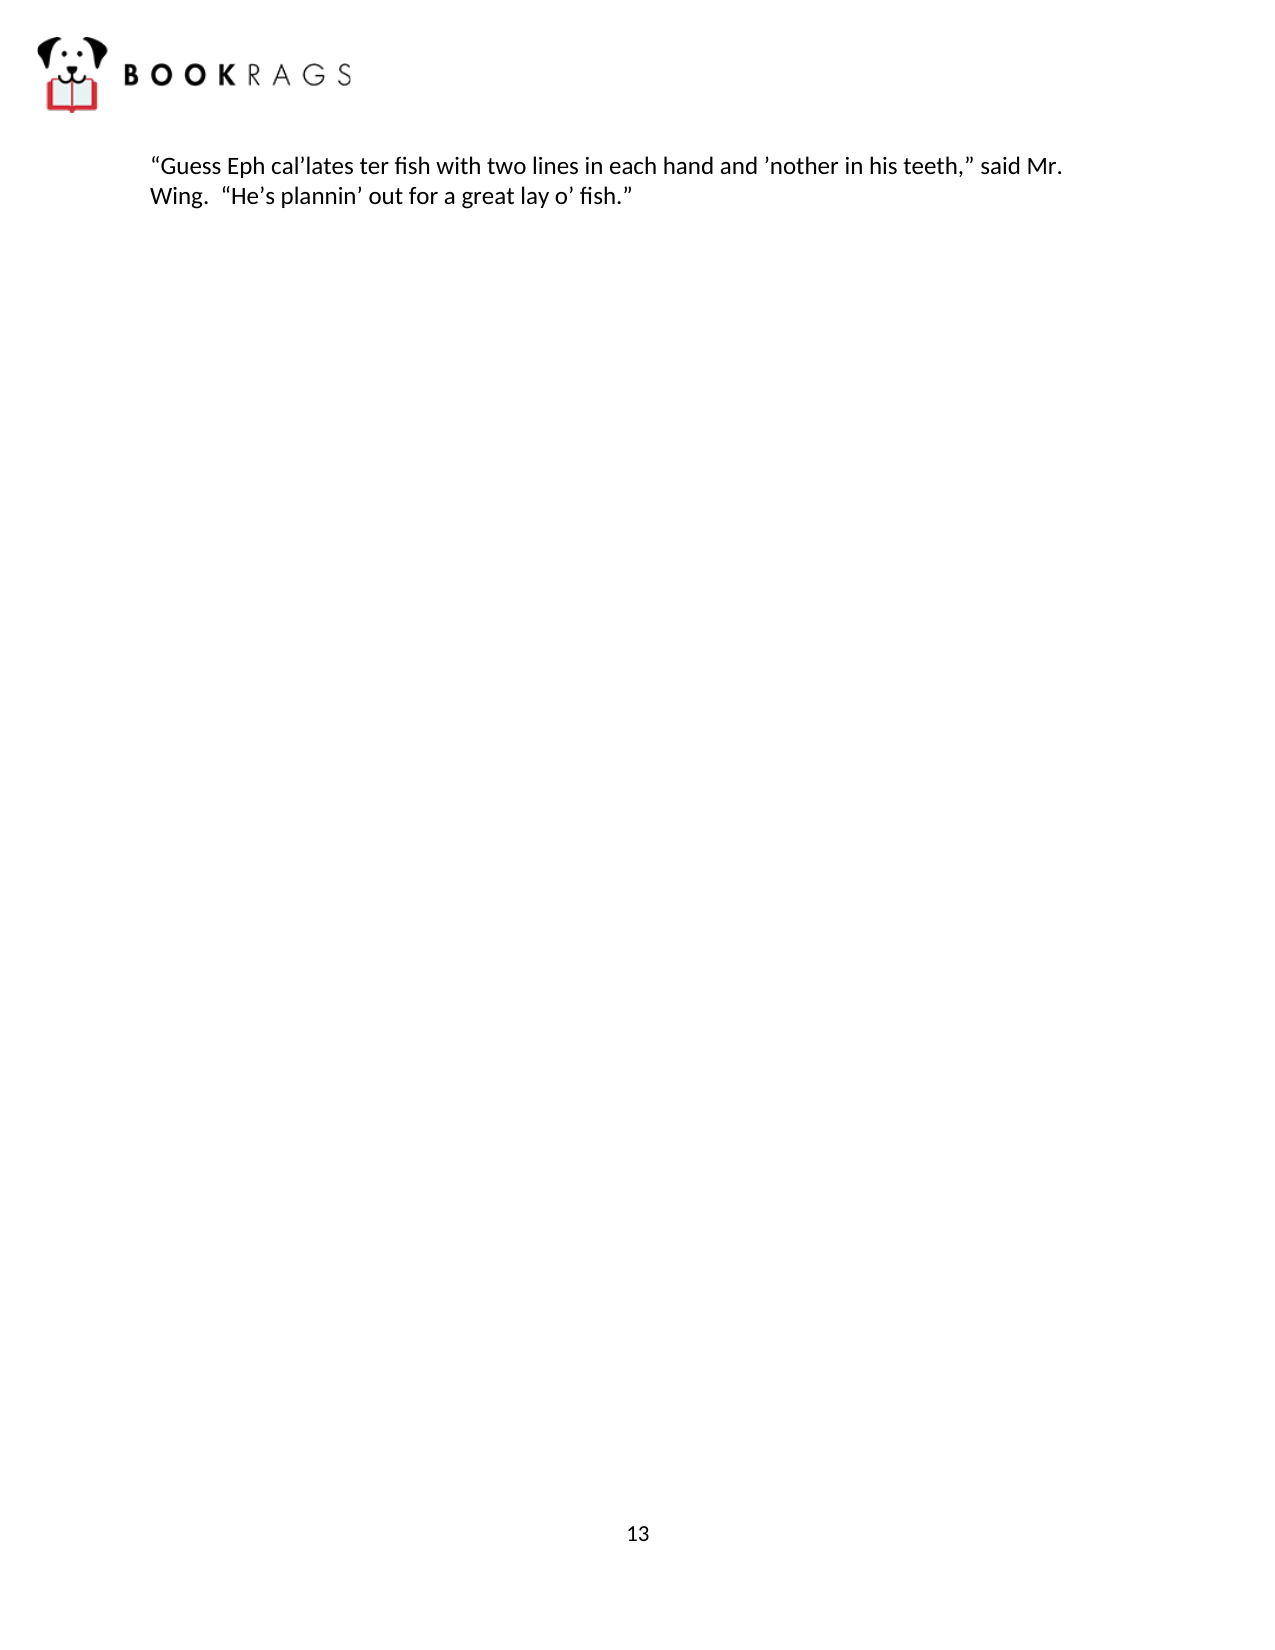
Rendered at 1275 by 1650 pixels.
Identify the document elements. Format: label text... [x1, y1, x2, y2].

text “Guess Eph cal’lates ter fish with two lines in each hand and ’nother in his teeth,” said Mr. Wing. “He’s plannin’ out for a great lay o’ fish.” [150, 150, 1125, 211]
picture [37, 37, 351, 113]
